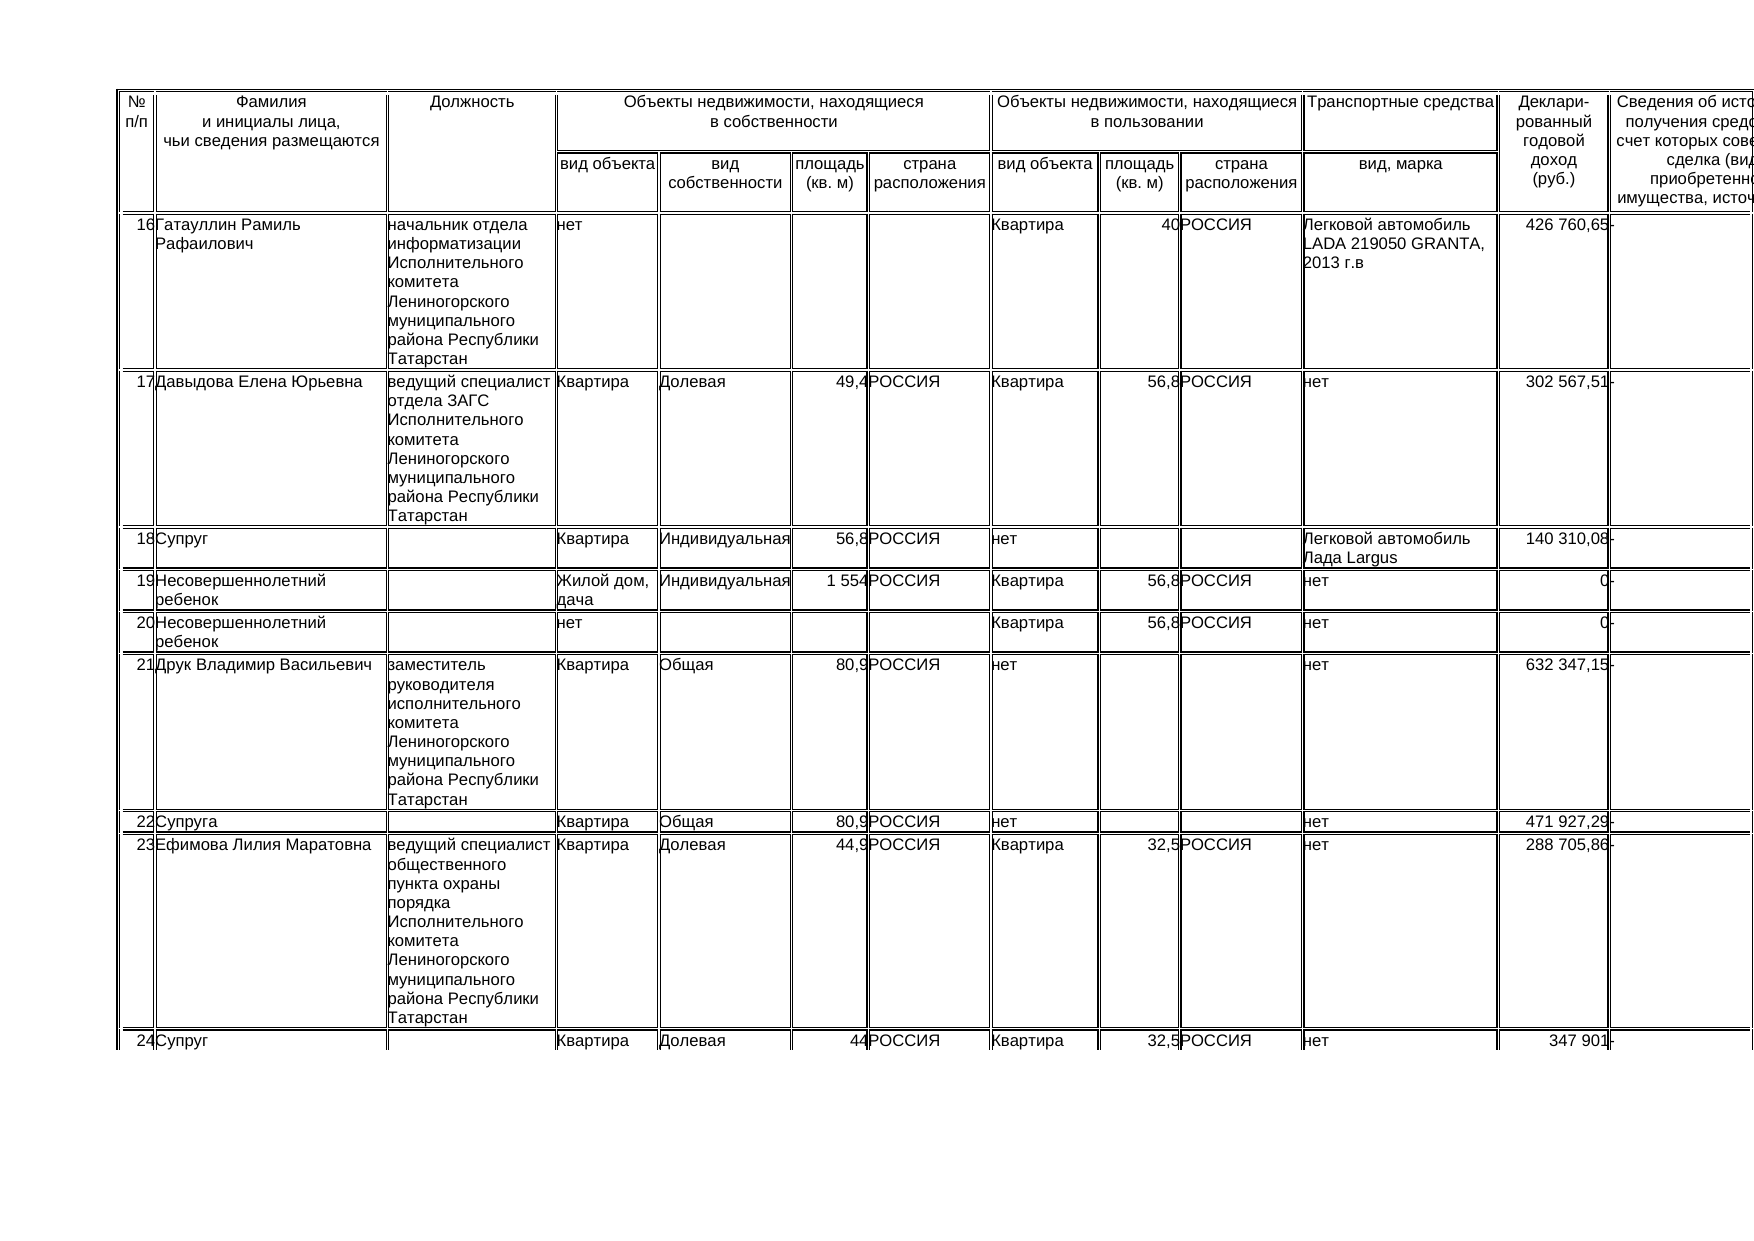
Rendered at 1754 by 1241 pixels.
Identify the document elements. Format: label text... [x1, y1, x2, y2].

table_cell - [1611, 651, 1752, 808]
table_cell нет [558, 613, 657, 651]
table_cell 0 [1500, 613, 1607, 651]
table_cell Гатауллин Рамиль Рафаилович [157, 215, 386, 368]
table_cell ведущий специалист общественного пункта охраны порядка Исполнительного комитета Лениногорского муниципального района Республики Татарстан [389, 835, 555, 1027]
table_cell 56,8 [1101, 571, 1178, 609]
table_cell Супруга [157, 812, 386, 831]
table_cell Квартира [993, 215, 1097, 368]
table_cell Деклари- рованный годовой доход (руб.) [1498, 92, 1609, 211]
table_cell Легковой автомобиль LADA 219050 GRANTA, 2013 г.в [1305, 215, 1496, 368]
table_cell 56,8 [1101, 613, 1178, 651]
table_cell 22 [118, 809, 155, 831]
table_cell 471 927,29 [1500, 812, 1607, 831]
table_cell РОССИЯ [870, 529, 989, 567]
table_cell 18 [118, 525, 155, 567]
table_cell площадь (кв. м) [1101, 154, 1178, 211]
table_cell нет [1305, 613, 1496, 651]
table_cell Квартира [993, 1031, 1097, 1050]
table_cell РОССИЯ [870, 812, 989, 831]
table_cell [870, 613, 989, 651]
table_cell [661, 215, 790, 368]
table_cell ведущий специалист отдела ЗАГС Исполнительного комитета Лениногорского муниципального района Республики Татарстан [389, 372, 555, 525]
table_cell начальник отдела информатизации Исполнительного комитета Лениногорского муниципального района Республики Татарстан [389, 215, 555, 368]
table_cell 140 310,08 [1500, 529, 1607, 567]
table_cell Квартира [993, 372, 1097, 525]
table_cell - [1611, 831, 1752, 1027]
table_cell [389, 529, 555, 567]
table_cell Квартира [558, 812, 657, 831]
table_cell [389, 571, 555, 609]
table_cell РОССИЯ [1182, 372, 1301, 525]
table_cell Жилой дом, дача [558, 571, 657, 609]
table_cell нет [993, 812, 1097, 831]
table_cell Общая [661, 812, 790, 831]
table_cell [1182, 812, 1301, 831]
table_cell 302 567,51 [1500, 372, 1607, 525]
table_cell 288 705,86 [1500, 835, 1607, 1027]
table_cell нет [993, 655, 1097, 808]
table_cell страна расположения [870, 154, 989, 211]
table_cell нет [1305, 571, 1496, 609]
table_cell [1101, 655, 1178, 808]
table_cell Квартира [993, 571, 1097, 609]
table_cell 80,9 [793, 655, 866, 808]
table_cell Супруг [157, 1031, 386, 1050]
table_cell вид объекта [558, 154, 657, 211]
table_cell Несовершеннолетний ребенок [157, 571, 386, 609]
table_cell Несовершеннолетний ребенок [157, 613, 386, 651]
table_cell 56,8 [793, 529, 866, 567]
table_cell 24 [118, 1027, 155, 1050]
table_cell РОССИЯ [1182, 571, 1301, 609]
table_cell Квартира [558, 835, 657, 1027]
table_cell - [1609, 211, 1754, 368]
table_cell 1 554 [793, 571, 866, 609]
table_cell Долевая [661, 372, 790, 525]
table_cell Квартира [558, 1031, 657, 1050]
table_cell Давыдова Елена Юрьевна [157, 372, 386, 525]
table_cell 16 [118, 211, 155, 368]
table_cell площадь (кв. м) [793, 154, 866, 211]
table_cell [389, 613, 555, 651]
table_cell [661, 613, 790, 651]
table_cell 0 [1500, 571, 1607, 609]
table_cell - [1609, 1027, 1754, 1050]
table_cell 80,9 [793, 812, 866, 831]
table_cell 49,4 [793, 372, 866, 525]
table_cell Фамилия и инициалы лица, чьи сведения размещаются [155, 92, 387, 211]
table_cell Квартира [558, 529, 657, 567]
table_cell Супруг [157, 529, 386, 567]
table_cell Индивидуальная [661, 571, 790, 609]
table_cell [1182, 529, 1301, 567]
table_cell РОССИЯ [1182, 835, 1301, 1027]
table_cell Транспортные средства [1303, 92, 1498, 150]
table_cell [793, 215, 866, 368]
table_cell Сведения об источниках получения средств, за счет которых совершена сделка (вид приобретенного имущества, источники) * [1609, 92, 1752, 211]
table_cell [1101, 529, 1178, 567]
table_cell [870, 215, 989, 368]
table_cell 23 [120, 831, 153, 1027]
table_cell Общая [661, 655, 790, 808]
table_cell нет [1305, 835, 1496, 1027]
table_cell РОССИЯ [1182, 613, 1301, 651]
table_cell Объекты недвижимости, находящиеся в собственности [556, 90, 991, 150]
table_cell 44,9 [793, 835, 866, 1027]
table_cell заместитель руководителя исполнительного комитета Лениногорского муниципального района Республики Татарстан [389, 655, 555, 808]
table_cell [1182, 655, 1301, 808]
table_cell нет [558, 215, 657, 368]
table_cell 426 760,65 [1500, 215, 1607, 368]
table_cell вид собственности [661, 154, 790, 211]
table_cell 20 [120, 609, 153, 651]
table_cell [1101, 812, 1178, 831]
table_cell № п/п [118, 90, 155, 211]
table_cell 32,5 [1101, 835, 1178, 1027]
table_cell нет [1305, 372, 1496, 525]
table_cell - [1609, 368, 1754, 525]
table_cell Друк Владимир Васильевич [157, 655, 386, 808]
table_cell [389, 812, 555, 831]
table_cell 632 347,15 [1500, 655, 1607, 808]
table_cell 44 [793, 1031, 866, 1050]
table_cell РОССИЯ [870, 1031, 989, 1050]
table_cell Квартира [558, 655, 657, 808]
table_cell Объекты недвижимости, находящиеся в пользовании [991, 90, 1303, 150]
table_cell РОССИЯ [870, 571, 989, 609]
table_cell 32,5 [1101, 1031, 1178, 1050]
table_cell Ефимова Лилия Маратовна [157, 835, 386, 1027]
table_cell Индивидуальная [661, 529, 790, 567]
table_cell 17 [118, 368, 155, 525]
table_cell - [1611, 567, 1752, 609]
table_cell 347 901 [1500, 1031, 1607, 1050]
table_cell РОССИЯ [870, 372, 989, 525]
table_cell Квартира [993, 835, 1097, 1027]
table_cell Долевая [661, 1031, 790, 1050]
table_cell 40 [1101, 215, 1178, 368]
table_cell [389, 1031, 555, 1050]
table_cell 21 [120, 651, 153, 808]
table_cell [793, 613, 866, 651]
table_cell нет [993, 529, 1097, 567]
table_cell РОССИЯ [870, 655, 989, 808]
table_cell вид объекта [993, 154, 1097, 211]
table_cell РОССИЯ [1182, 1031, 1301, 1050]
table_cell Должность [388, 92, 556, 211]
table_cell Квартира [558, 372, 657, 525]
table_cell вид, марка [1305, 154, 1496, 211]
table_cell нет [1305, 1031, 1496, 1050]
table_cell - [1609, 525, 1754, 567]
table_cell - [1609, 809, 1754, 831]
table_cell 56,8 [1101, 372, 1178, 525]
table_cell Квартира [993, 613, 1097, 651]
table_cell нет [1305, 812, 1496, 831]
table_cell РОССИЯ [870, 835, 989, 1027]
table_cell Легковой автомобиль Лада Largus [1305, 529, 1496, 567]
table_cell нет [1305, 655, 1496, 808]
table_cell Долевая [661, 835, 790, 1027]
table_cell 19 [120, 567, 153, 609]
table_cell РОССИЯ [1182, 215, 1301, 368]
table_cell страна расположения [1182, 154, 1301, 211]
table_cell - [1611, 609, 1752, 651]
